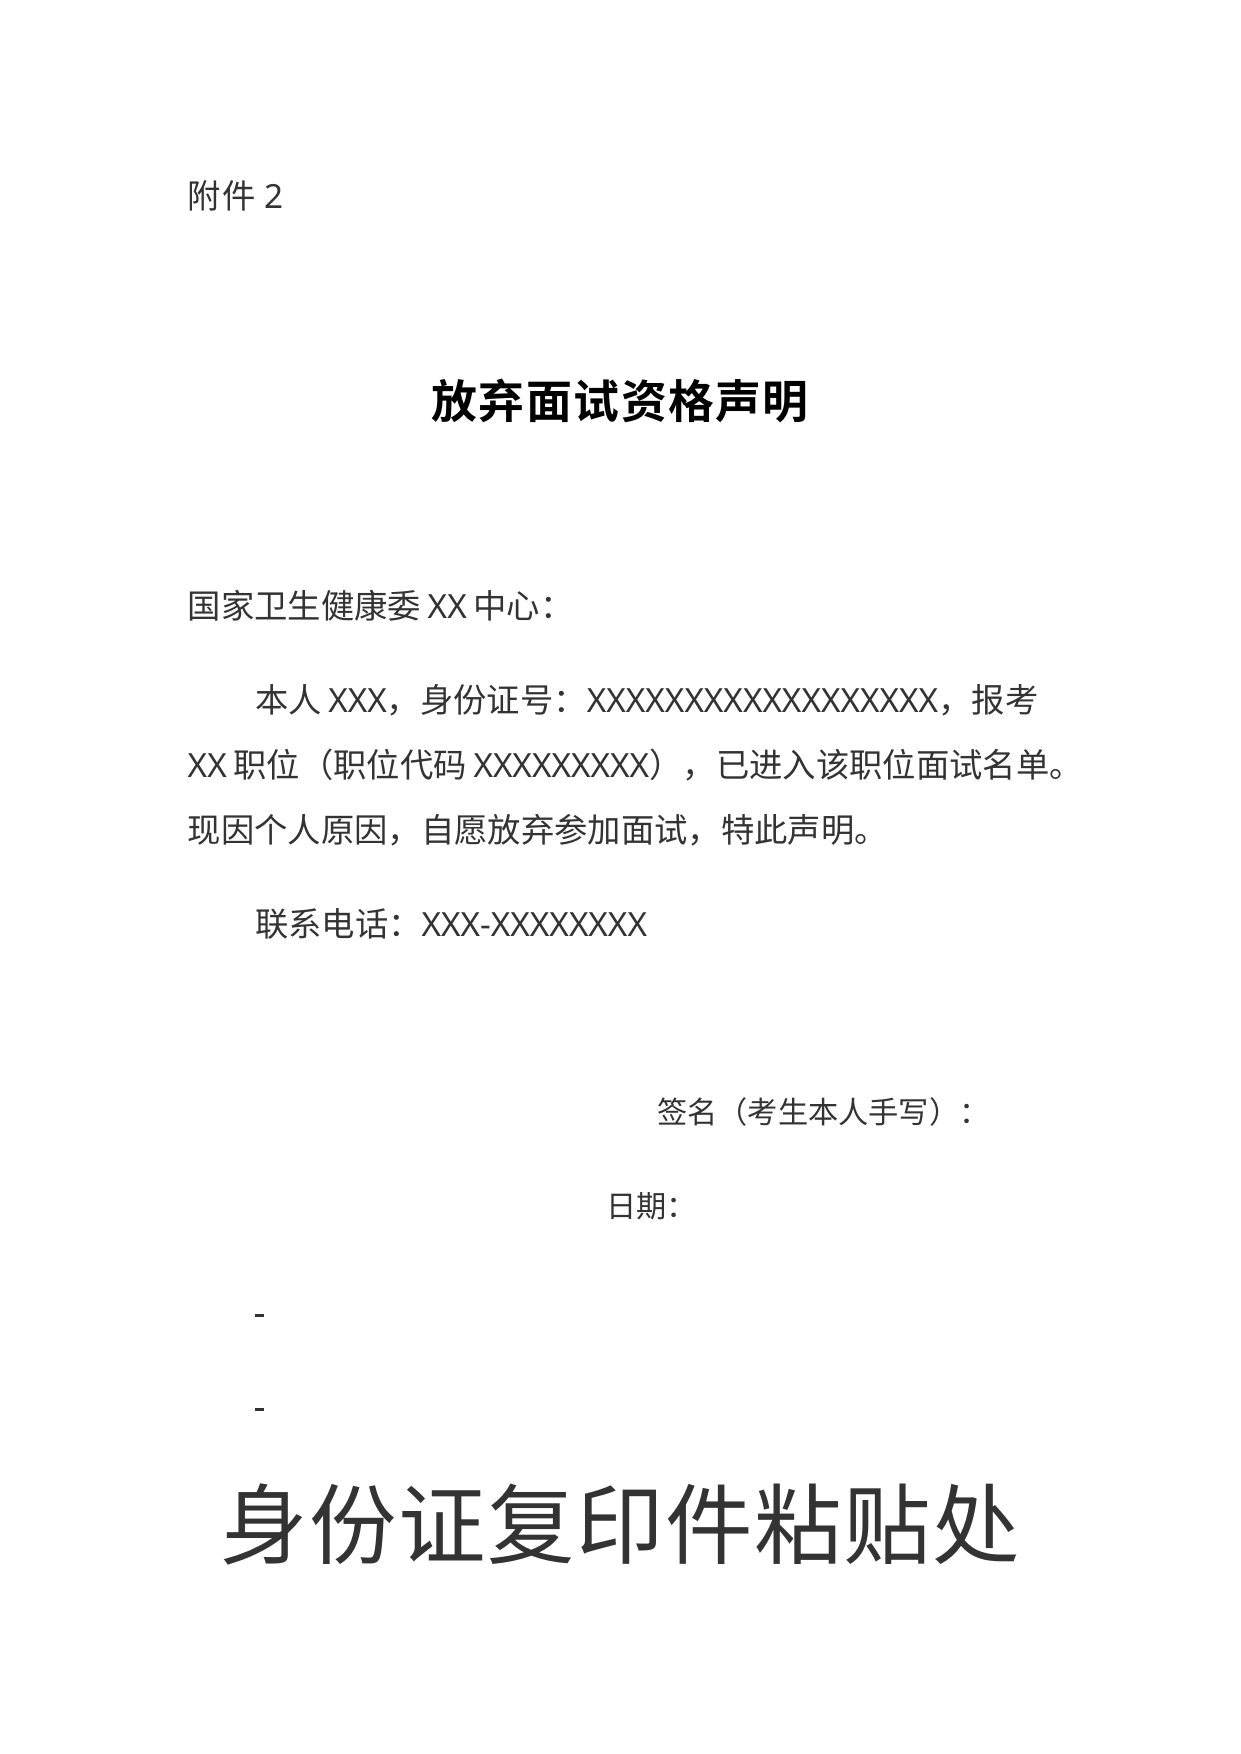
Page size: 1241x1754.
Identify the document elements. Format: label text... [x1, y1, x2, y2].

text 联系电话：XXX-XXXXXXXX [187, 889, 1053, 954]
text 身份证复印件粘贴处 [187, 1454, 1053, 1584]
text 日期： [187, 1172, 1053, 1237]
text 放弃面试资格声明 [187, 350, 1053, 448]
text 签名（考生本人手写）： [187, 1078, 1023, 1143]
text 附件2 [187, 162, 1053, 227]
text 本人XXX，身份证号：XXXXXXXXXXXXXXXXXX，报考XX职位（职位代码XXXXXXXXX），已进入该职位面试名单。现因个人原因，自愿放弃参加面试，特此声明。 [187, 665, 1053, 860]
text 国家卫生健康委XX中心： [187, 571, 1053, 636]
